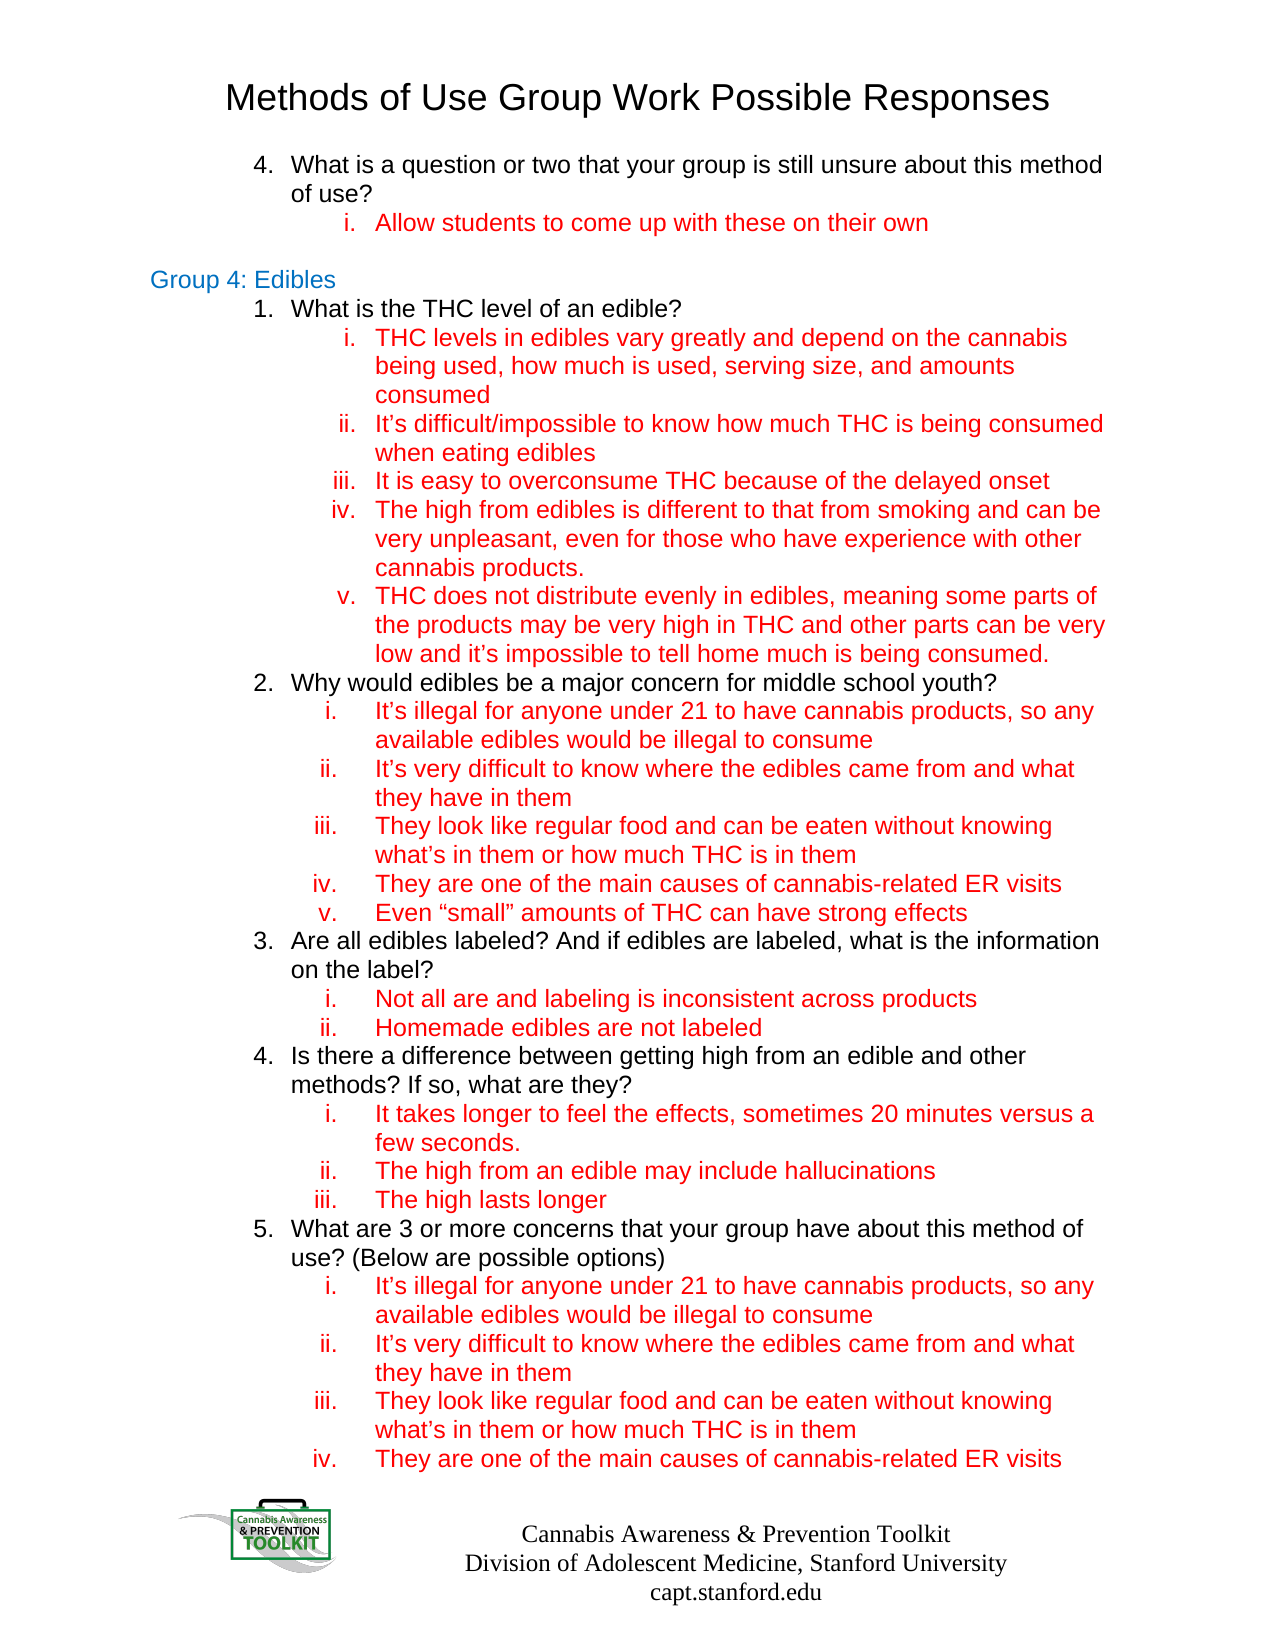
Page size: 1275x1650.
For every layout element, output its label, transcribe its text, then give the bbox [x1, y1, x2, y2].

list It’s very difficult to know where the edibles came from and what they have in them [337, 754, 1125, 811]
list It is easy to overconsume THC because of the delayed onset [356, 466, 1125, 495]
list They are one of the main causes of cannabis-related ER visits [337, 1444, 1125, 1472]
list THC levels in edibles vary greatly and depend on the cannabis being used, how much is used, serving size, and amounts consumed [356, 322, 1125, 409]
list Are all edibles labeled? And if edibles are labeled, what is the information on the label? [253, 926, 1125, 984]
list Homemade edibles are not labeled [337, 1012, 1125, 1041]
list Is there a difference between getting high from an edible and other methods? If so, what are they? [253, 1041, 1125, 1099]
list It’s illegal for anyone under 21 to have cannabis products, so any available edibles would be illegal to consume [337, 1271, 1125, 1329]
list What is a question or two that your group is still unsure about this method of use? [253, 150, 1125, 207]
list THC does not distribute evenly in edibles, meaning some parts of the products may be very high in THC and other parts can be very low and it’s impossible to tell home much is being consumed. [356, 581, 1125, 667]
list The high lasts longer [337, 1185, 1125, 1214]
list Not all are and labeling is inconsistent across products [337, 984, 1125, 1012]
list It’s difficult/impossible to know how much THC is being consumed when eating edibles [356, 409, 1125, 466]
list They are one of the main causes of cannabis-related ER visits [337, 869, 1125, 897]
list What is the THC level of an edible? [253, 294, 1125, 322]
list The high from an edible may include hallucinations [337, 1156, 1125, 1185]
picture [221, 1480, 332, 1588]
list Allow students to come up with these on their own [356, 207, 1125, 236]
list Why would edibles be a major concern for middle school youth? [253, 667, 1125, 696]
list It’s illegal for anyone under 21 to have cannabis products, so any available edibles would be illegal to consume [337, 696, 1125, 754]
text Group 4: Edibles [150, 265, 1125, 294]
list It’s very difficult to know where the edibles came from and what they have in them [337, 1329, 1125, 1386]
list It takes longer to feel the effects, sometimes 20 minutes versus a few seconds. [337, 1099, 1125, 1156]
list They look like regular food and can be eaten without knowing what’s in them or how much THC is in them [337, 1386, 1125, 1444]
list Even “small” amounts of THC can have strong effects [337, 897, 1125, 926]
list The high from edibles is different to that from smoking and can be very unpleasant, even for those who have experience with other cannabis products. [356, 495, 1125, 581]
list What are 3 or more concerns that your group have about this method of use? (Below are possible options) [253, 1214, 1125, 1271]
list They look like regular food and can be eaten without knowing what’s in them or how much THC is in them [337, 811, 1125, 869]
